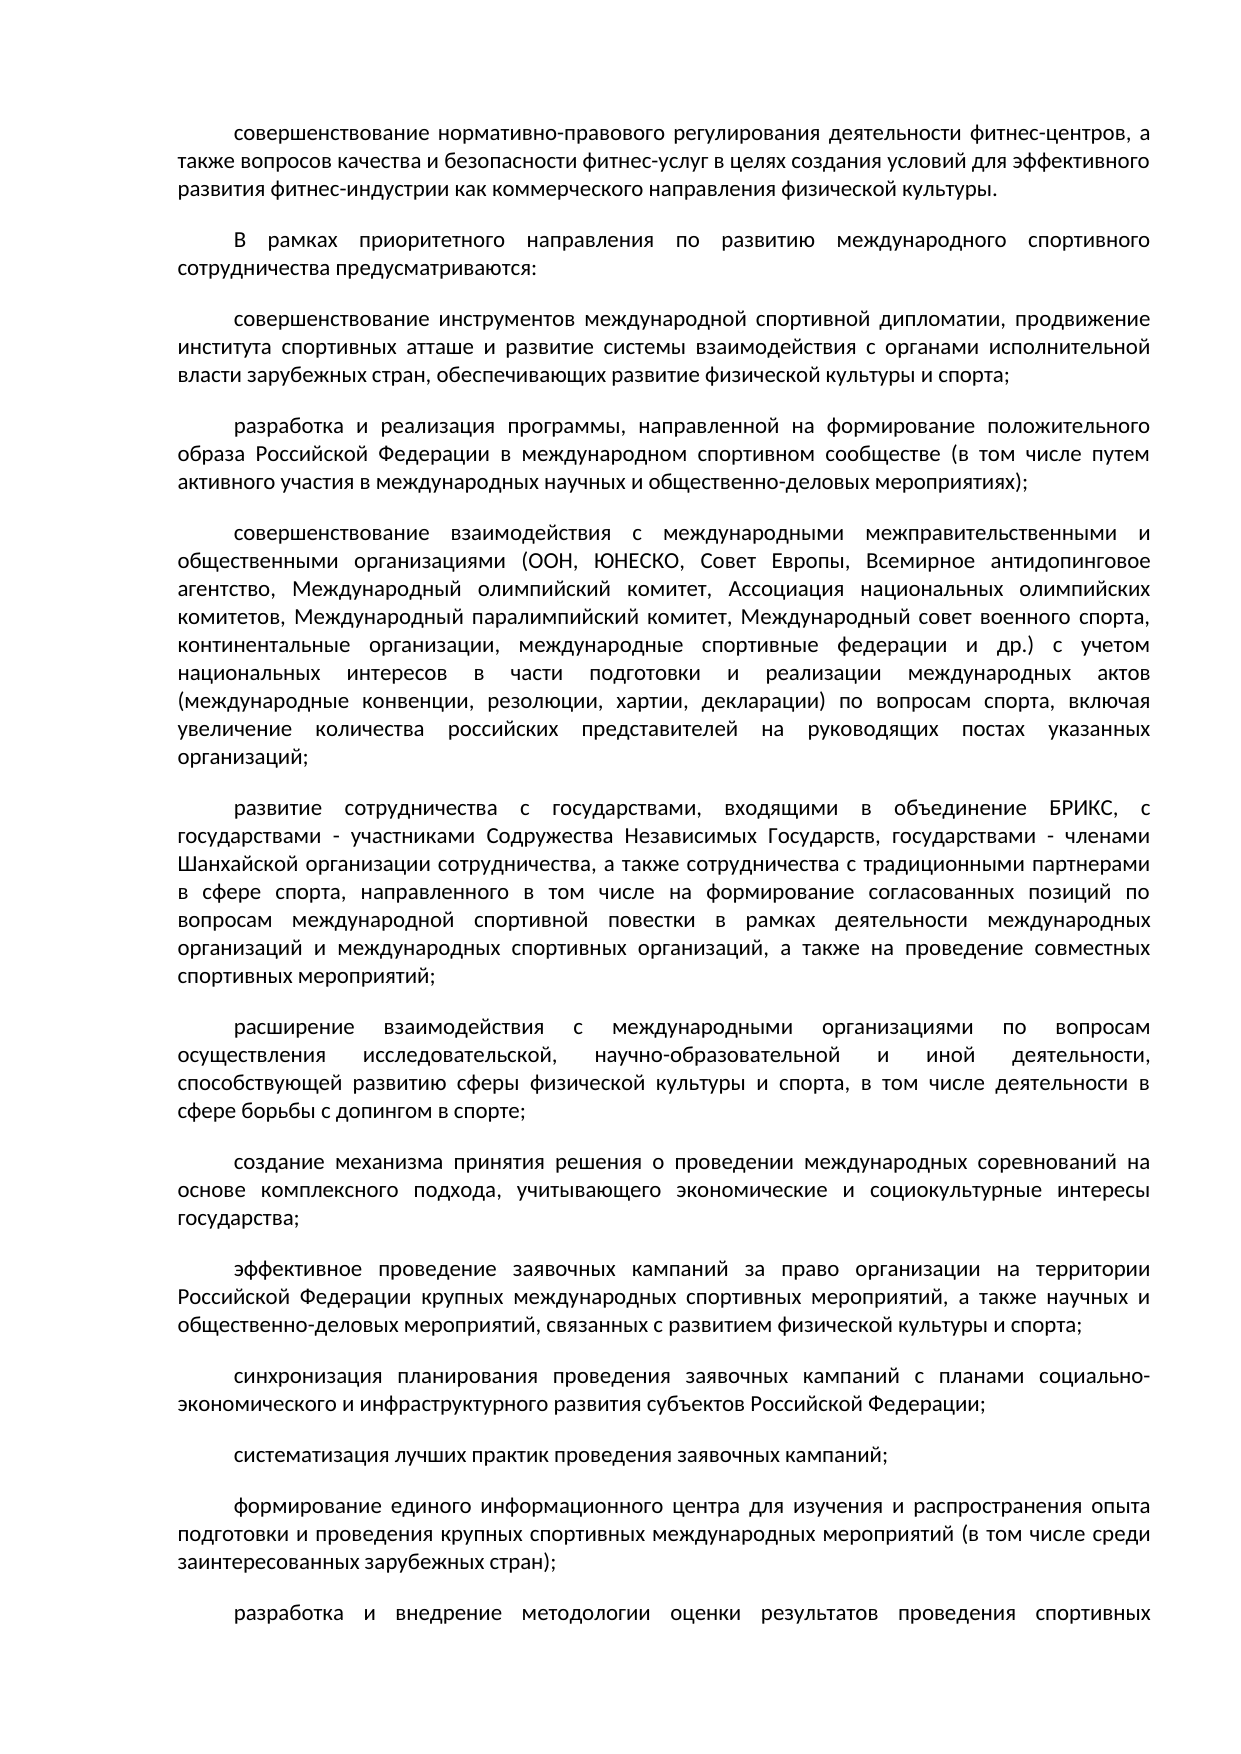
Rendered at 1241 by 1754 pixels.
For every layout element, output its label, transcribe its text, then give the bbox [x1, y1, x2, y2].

text совершенствование инструментов международной спортивной дипломатии, продвижение института спортивных атташе и развитие системы взаимодействия с органами исполнительной власти зарубежных стран, обеспечивающих развитие физической культуры и спорта; [177, 304, 1152, 388]
text формирование единого информационного центра для изучения и распространения опыта подготовки и проведения крупных спортивных международных мероприятий (в том числе среди заинтересованных зарубежных стран); [177, 1491, 1152, 1575]
text создание механизма принятия решения о проведении международных соревнований на основе комплексного подхода, учитывающего экономические и социокультурные интересы государства; [177, 1147, 1152, 1231]
text разработка и реализация программы, направленной на формирование положительного образа Российской Федерации в международном спортивном сообществе (в том числе путем активного участия в международных научных и общественно-деловых мероприятиях); [177, 411, 1152, 495]
text систематизация лучших практик проведения заявочных кампаний; [177, 1440, 1152, 1468]
text эффективное проведение заявочных кампаний за право организации на территории Российской Федерации крупных международных спортивных мероприятий, а также научных и общественно-деловых мероприятий, связанных с развитием физической культуры и спорта; [177, 1254, 1152, 1338]
text синхронизация планирования проведения заявочных кампаний с планами социально-экономического и инфраструктурного развития субъектов Российской Федерации; [177, 1361, 1152, 1417]
text совершенствование взаимодействия с международными межправительственными и общественными организациями (ООН, ЮНЕСКО, Совет Европы, Всемирное антидопинговое агентство, Международный олимпийский комитет, Ассоциация национальных олимпийских комитетов, Международный паралимпийский комитет, Международный совет военного спорта, континентальные организации, международные спортивные федерации и др.) с учетом национальных интересов в части подготовки и реализации международных актов (международные конвенции, резолюции, хартии, декларации) по вопросам спорта, включая увеличение количества российских представителей на руководящих постах указанных организаций; [177, 518, 1152, 770]
text совершенствование нормативно-правового регулирования деятельности фитнес-центров, а также вопросов качества и безопасности фитнес-услуг в целях создания условий для эффективного развития фитнес-индустрии как коммерческого направления физической культуры. [177, 118, 1152, 202]
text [177, 1598, 1152, 1626]
text В рамках приоритетного направления по развитию международного спортивного сотрудничества предусматриваются: [177, 225, 1152, 281]
text развитие сотрудничества с государствами, входящими в объединение БРИКС, с государствами - участниками Содружества Независимых Государств, государствами - членами Шанхайской организации сотрудничества, а также сотрудничества с традиционными партнерами в сфере спорта, направленного в том числе на формирование согласованных позиций по вопросам международной спортивной повестки в рамках деятельности международных организаций и международных спортивных организаций, а также на проведение совместных спортивных мероприятий; [177, 793, 1152, 989]
text расширение взаимодействия с международными организациями по вопросам осуществления исследовательской, научно-образовательной и иной деятельности, способствующей развитию сферы физической культуры и спорта, в том числе деятельности в сфере борьбы с допингом в спорте; [177, 1012, 1152, 1124]
